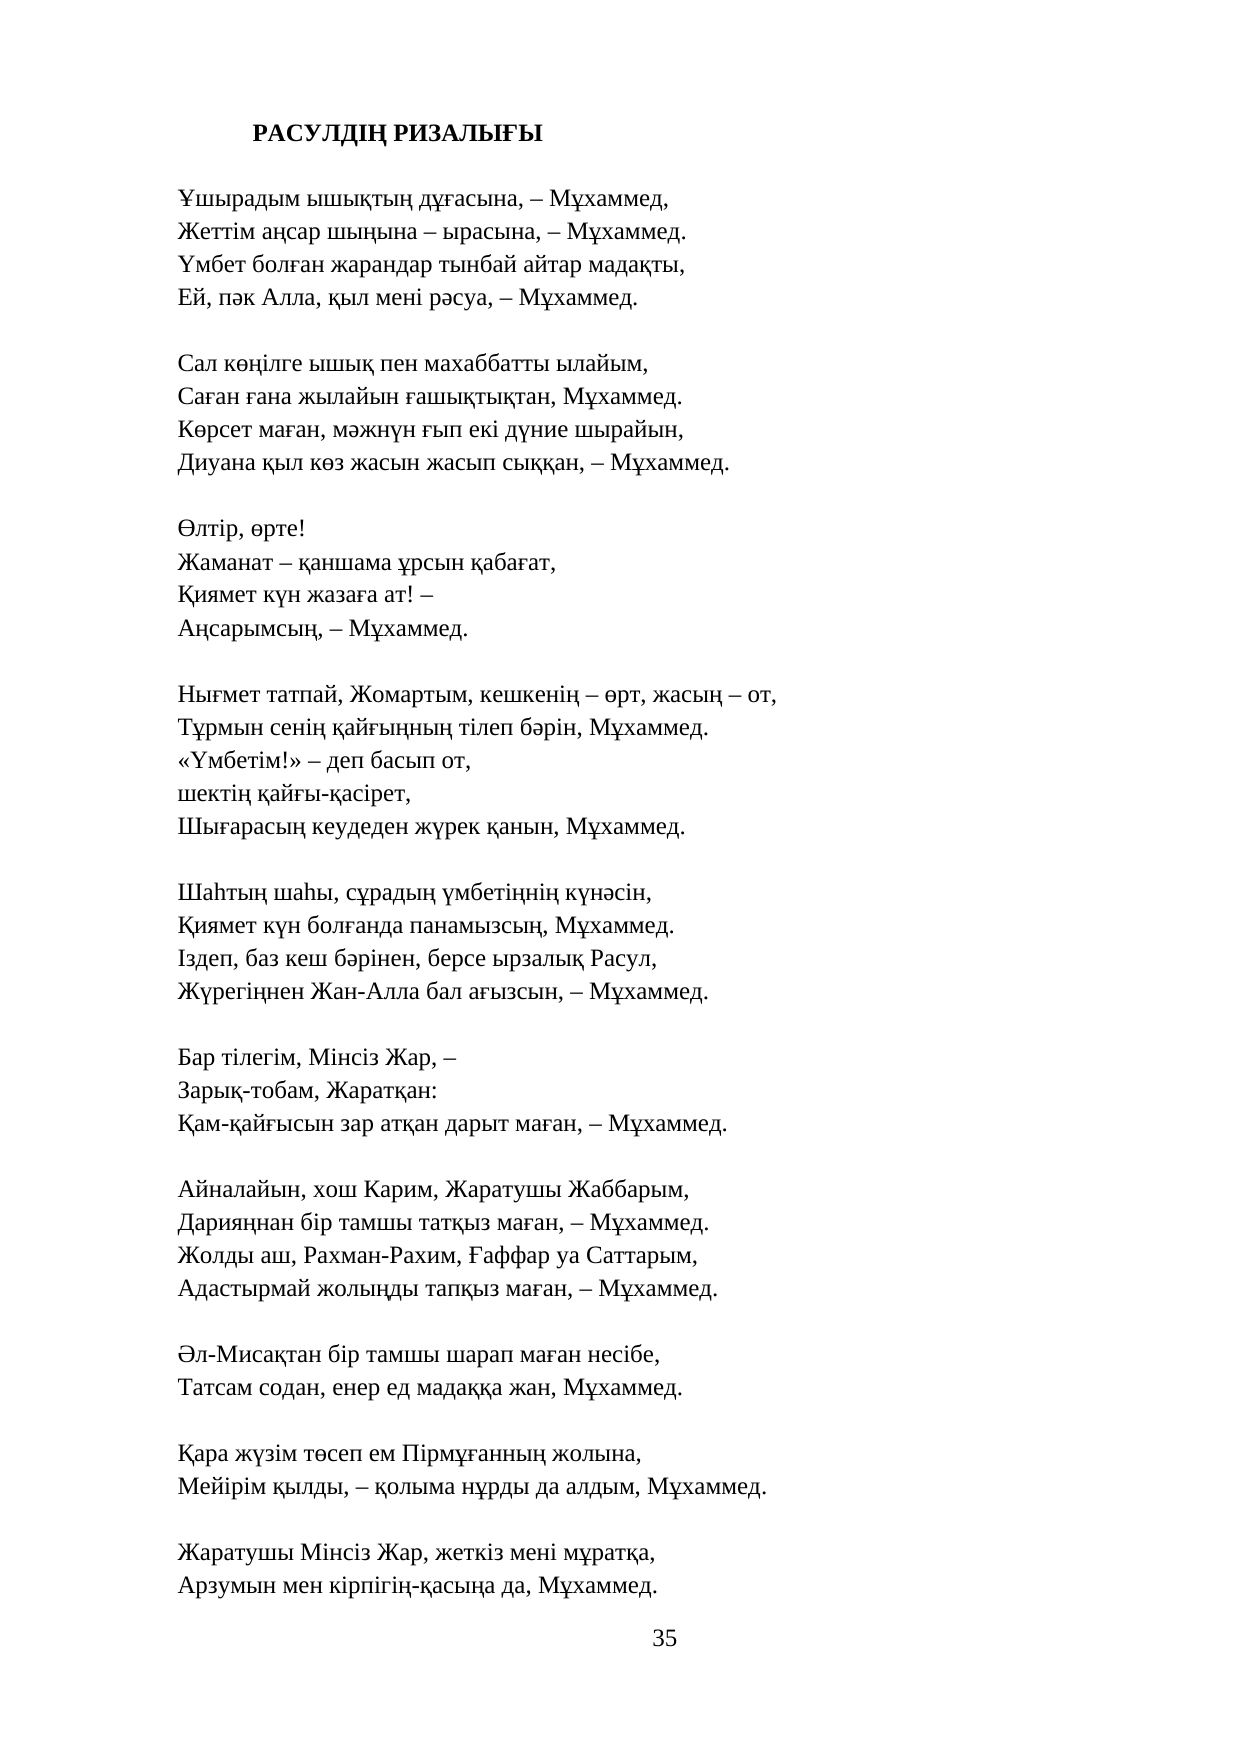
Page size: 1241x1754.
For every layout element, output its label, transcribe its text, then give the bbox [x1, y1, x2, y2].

text Көрсет маған, мәжнүн ғып екі дүние шырайын, [177, 414, 1152, 443]
text Қиямет күн жазаға ат! – [177, 579, 1152, 608]
text шектің қайғы-қасірет, [177, 778, 1152, 806]
text Ей, пәк Алла, қыл мені рәсуа, – Мұхаммед. [177, 282, 1152, 311]
text Әл-Мисақтан бір тамшы шарап маған несібе, [177, 1339, 1152, 1368]
text РАСУЛДІҢ РИЗАЛЫҒЫ [177, 118, 1152, 147]
text Арзумын мен кірпігің-қасыңа да, Мұхаммед. [177, 1570, 1152, 1599]
text Саған ғана жылайын ғашықтықтан, Мұхаммед. [177, 381, 1152, 410]
text Нығмет татпай, Жомартым, кешкенің – өрт, жасың – от, [177, 679, 1152, 707]
text Өлтір, өрте! [177, 513, 1152, 542]
text Аңсарымсың, – Мұхаммед. [177, 613, 1152, 641]
text Бар тілегім, Мінсіз Жар, – [177, 1042, 1152, 1071]
text Мейірім қылды, – қолыма нұрды да алдым, Мұхаммед. [177, 1471, 1152, 1500]
text Диуана қыл көз жасын жасып сыққан, – Мұхаммед. [177, 447, 1152, 476]
text Жеттім аңсар шыңына – ырасына, – Мұхаммед. [177, 216, 1152, 245]
text Іздеп, баз кеш бәрінен, берсе ырзалық Расул, [177, 943, 1152, 972]
text Сал көңілге ышық пен махаббатты ылайым, [177, 348, 1152, 377]
text Жолды аш, Рахман-Рахим, Ғаффар уа Саттарым, [177, 1240, 1152, 1269]
text Жаманат – қаншама ұрсын қабағат, [177, 547, 1152, 575]
text Дарияңнан бір тамшы татқыз маған, – Мұхаммед. [177, 1207, 1152, 1236]
text Шығарасың кеудеден жүрек қанын, Мұхаммед. [177, 811, 1152, 839]
text Қам-қайғысын зар атқан дарыт маған, – Мұхаммед. [177, 1108, 1152, 1137]
text Жүрегіңнен Жан-Алла бал ағызсын, – Мұхаммед. [177, 976, 1152, 1004]
text Ұшырадым ышықтың дұғасына, – Мұхаммед, [177, 183, 1152, 212]
text Зарық-тобам, Жаратқан: [177, 1075, 1152, 1104]
text Үмбет болған жарандар тынбай айтар мадақты, [177, 249, 1152, 278]
text Татсам содан, енер ед мадаққа жан, Мұхаммед. [177, 1372, 1152, 1401]
text Тұрмын сенің қайғыңның тілеп бәрін, Мұхаммед. [177, 712, 1152, 740]
text Жаратушы Мінсіз Жар, жеткіз мені мұратқа, [177, 1537, 1152, 1566]
text Қара жүзім төсеп ем Пірмұғанның жолына, [177, 1438, 1152, 1467]
text Шаһтың шаһы, сұрадың үмбетіңнің күнәсін, [177, 877, 1152, 906]
text Адастырмай жолыңды тапқыз маған, – Мұхаммед. [177, 1273, 1152, 1302]
text Қиямет күн болғанда панамызсың, Мұхаммед. [177, 910, 1152, 938]
text «Үмбетім!» – деп басып от, [177, 745, 1152, 773]
text Айналайын, хош Карим, Жаратушы Жаббарым, [177, 1174, 1152, 1203]
